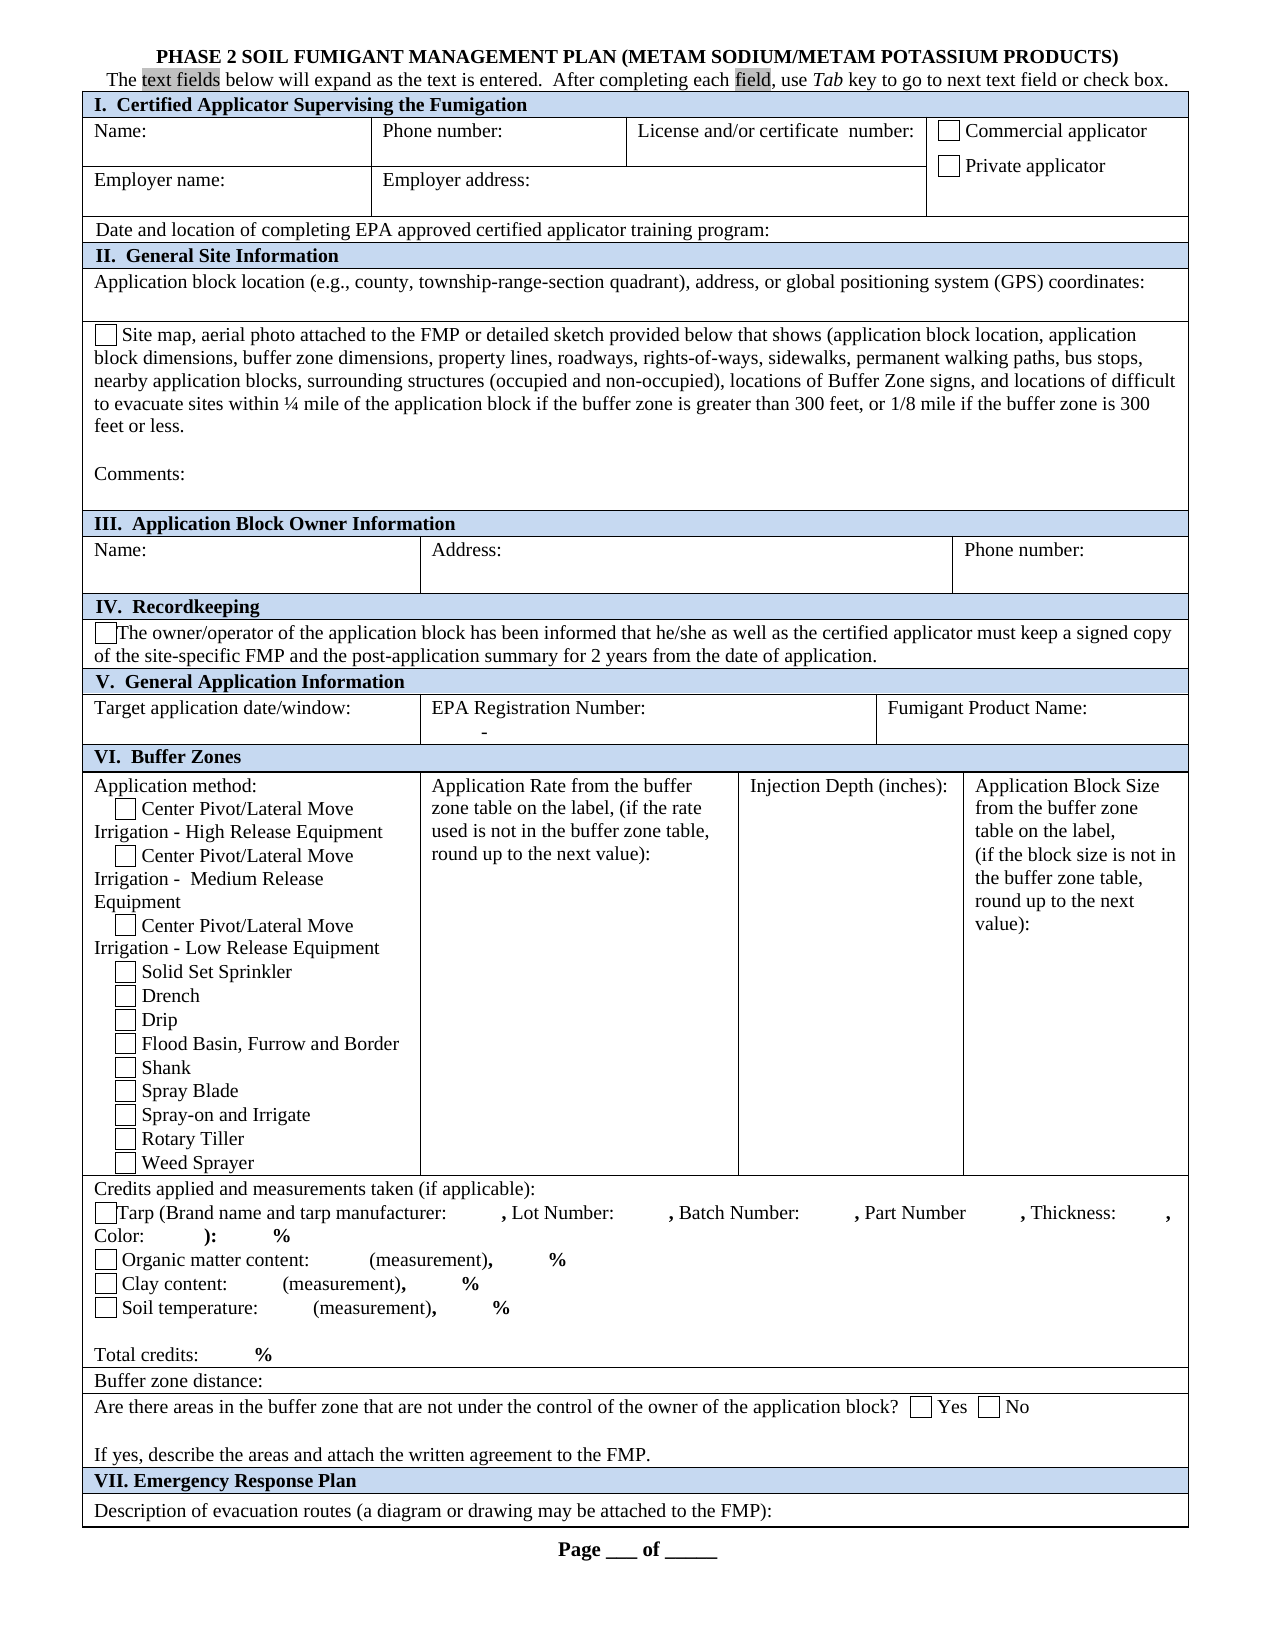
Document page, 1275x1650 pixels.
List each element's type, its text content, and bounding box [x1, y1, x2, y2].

table_cell Site map, aerial photo attached to the FMP or detailed sketch provided below that shows (application block location, application block dimensions, buffer zone dimensions, property lines, roadways, rights-of-ways, sidewalks, permanent walking paths, bus stops, nearby application blocks, surrounding structures (occupied and non-occupied), locations of Buffer Zone signs, and locations of difficult to evacuate sites within ¼ mile of the application block if the buffer zone is greater than 300 feet, or 1/8 mile if the buffer zone is 300 feet or less. Comments: [83, 322, 1188, 510]
text The text fields below will expand as the text is entered. After completing each field, use Tab key to go to next text field or check box. [771, 68, 1230, 91]
table_cell Application Rate from the buffer zone table on the label, (if the rate used is not in the buffer zone table, round up to the next value): [421, 773, 738, 1175]
table_cell Application block location (e.g., county, township-range-section quadrant), address, or global positioning system (GPS) coordinates: [83, 269, 1188, 321]
table_cell Phone number: [372, 118, 626, 166]
table_cell EPA Registration Number: - [421, 695, 876, 743]
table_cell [83, 1494, 1188, 1526]
table_cell Injection Depth (inches): [739, 773, 963, 1175]
table_cell Employer name: [83, 167, 371, 216]
table_cell Address: [421, 537, 952, 593]
table_header Certified Applicator Supervising the Fumigation [83, 92, 1188, 117]
table_cell Employer address: [372, 167, 926, 216]
table_cell Name: [83, 537, 420, 593]
table_cell II. General Site Information [83, 243, 1188, 268]
table_cell Credits applied and measurements taken (if applicable): Tarp (Brand name and tarp manufacturer: , Lot Number: , Batch Number: , Part Number , Thickness: , Color: ): % Organic matter content: (measurement), % Clay content: (measurement), % Soil temperature: (measurement), % Total credits: % [83, 1176, 1188, 1367]
table_cell Target application date/window: [83, 695, 420, 743]
text PHASE 2 SOIL FUMIGANT MANAGEMENT PLAN (METAM SODIUM/METAM POTASSIUM PRODUCTS) [45, 45, 1230, 68]
table_cell Are there areas in the buffer zone that are not under the control of the owner of the application block? Yes No If yes, describe the areas and attach the written agreement to the FMP. [83, 1394, 1188, 1467]
table_cell VI. Buffer Zones [83, 745, 1188, 771]
table_cell The owner/operator of the application block has been informed that he/she as well as the certified applicator must keep a signed copy of the site-specific FMP and the post-application summary for 2 years from the date of application. [83, 620, 1188, 668]
table_cell Date and location of completing EPA approved certified applicator training program: [83, 217, 1188, 242]
table_cell Commercial applicator Private applicator [927, 118, 1188, 216]
table_cell III. Application Block Owner Information [83, 511, 1188, 536]
table_cell License and/or certificate number: [627, 118, 926, 166]
text The text fields below will expand as the text is entered. After completing each field, use Tab key to go to next text field or check box. [220, 68, 735, 91]
table_cell Application Block Size from the buffer zone table on the label, (if the block size is not in the buffer zone table, round up to the next value): [964, 773, 1188, 1175]
table_cell VII. Emergency Response Plan [83, 1468, 1188, 1493]
table_cell Application method: Center Pivot/Lateral Move Irrigation - High Release Equipment Center Pivot/Lateral Move Irrigation - Medium Release Equipment Center Pivot/Lateral Move Irrigation - Low Release Equipment Solid Set Sprinkler Drench Drip Flood Basin, Furrow and Border Shank Spray Blade Spray-on and Irrigate Rotary Tiller Weed Sprayer [83, 773, 420, 1175]
table_cell Name: [83, 118, 371, 166]
table_cell Fumigant Product Name: [877, 695, 1188, 743]
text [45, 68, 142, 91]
table_cell IV. Recordkeeping [83, 594, 1188, 619]
table_cell Buffer zone distance: [83, 1368, 1188, 1393]
table_cell V. General Application Information [83, 669, 1188, 693]
table_cell Phone number: [953, 537, 1188, 593]
